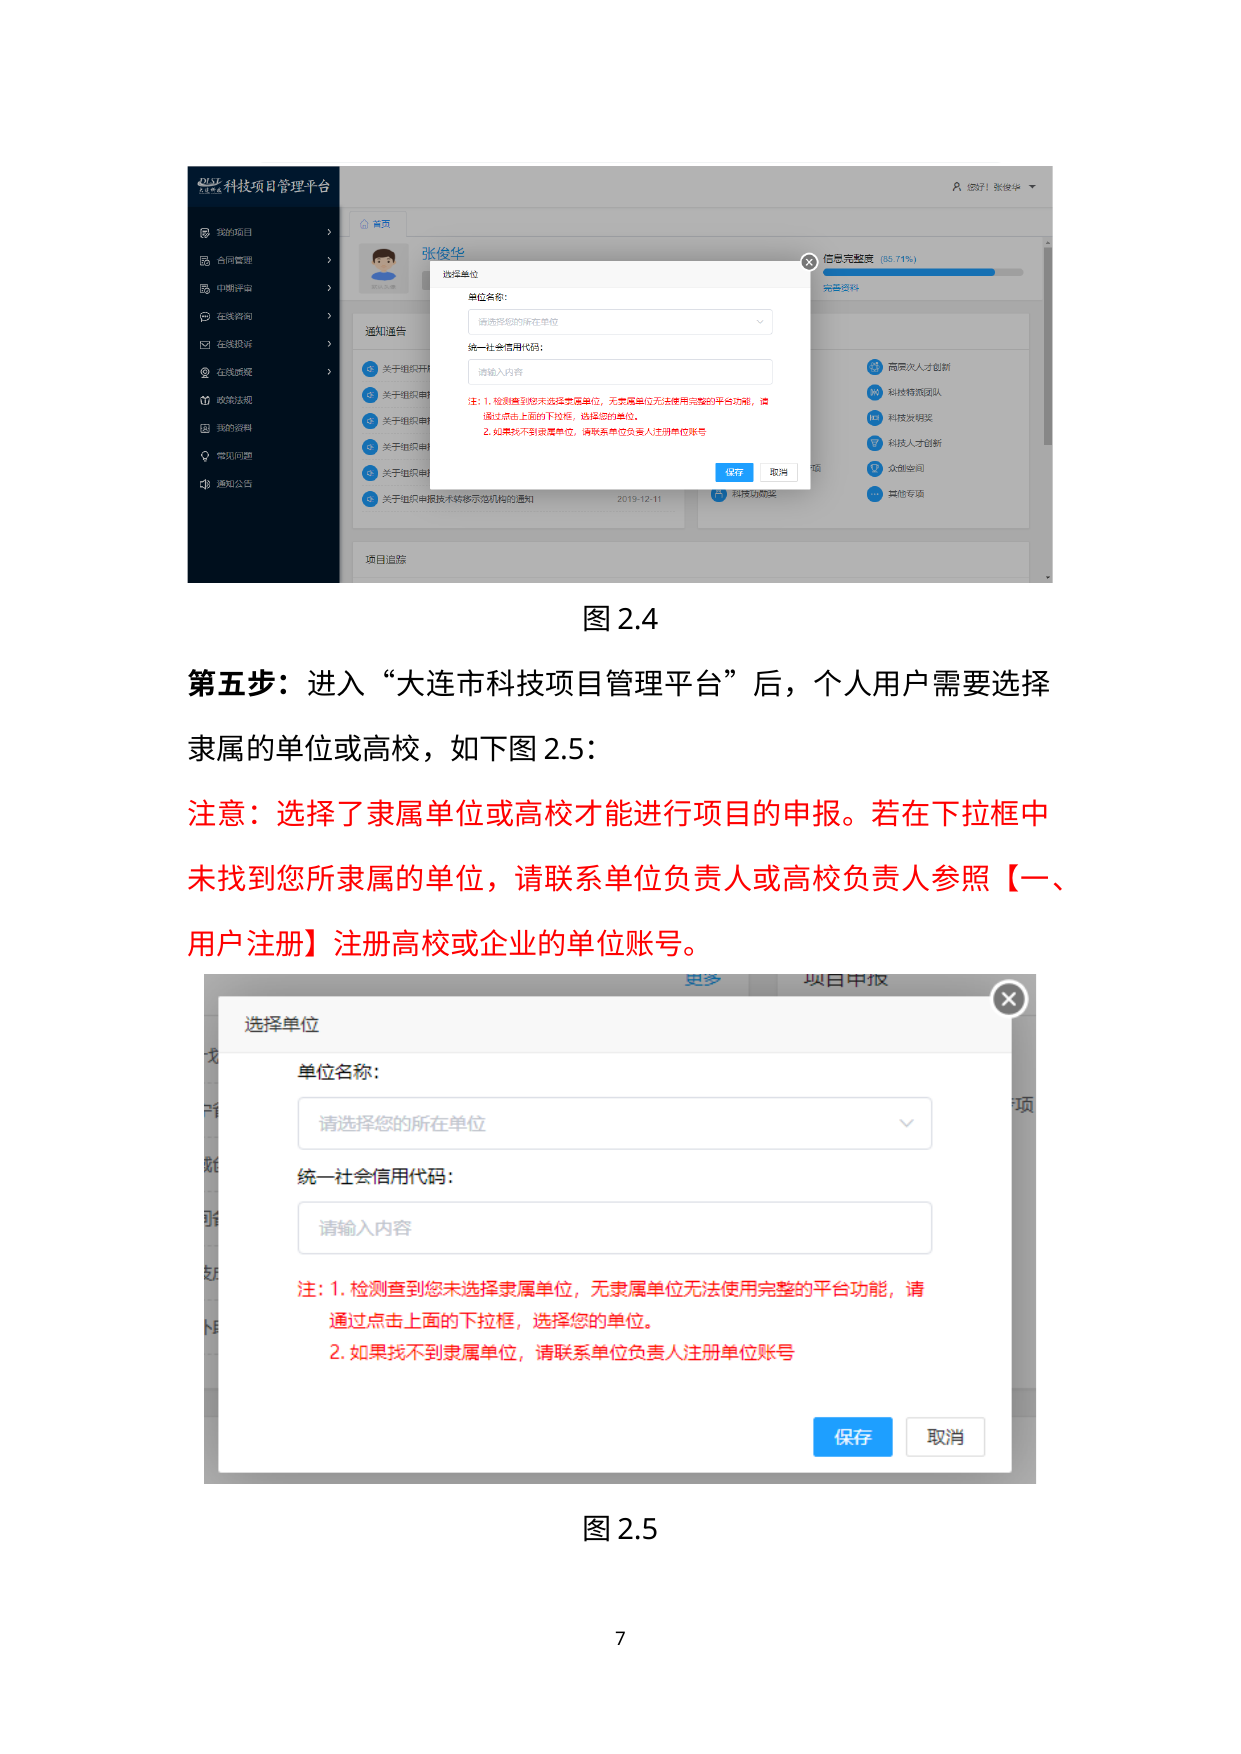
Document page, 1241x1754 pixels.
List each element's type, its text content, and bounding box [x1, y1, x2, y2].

text 第五步：进入“大连市科技项目管理平台”后，个人用户需要选择隶属的单位或高校，如下图2.5： [187, 649, 1053, 779]
text 图2.4 [187, 584, 1053, 649]
picture [204, 974, 1037, 1484]
text 图2.5 [187, 1494, 1053, 1559]
text 注意：选择了隶属单位或高校才能进行项目的申报。若在下拉框中未找到您所隶属的单位，请联系单位负责人或高校负责人参照【一、用户注册】注册高校或企业的单位账号。 [187, 779, 1053, 974]
picture [187, 162, 1053, 583]
